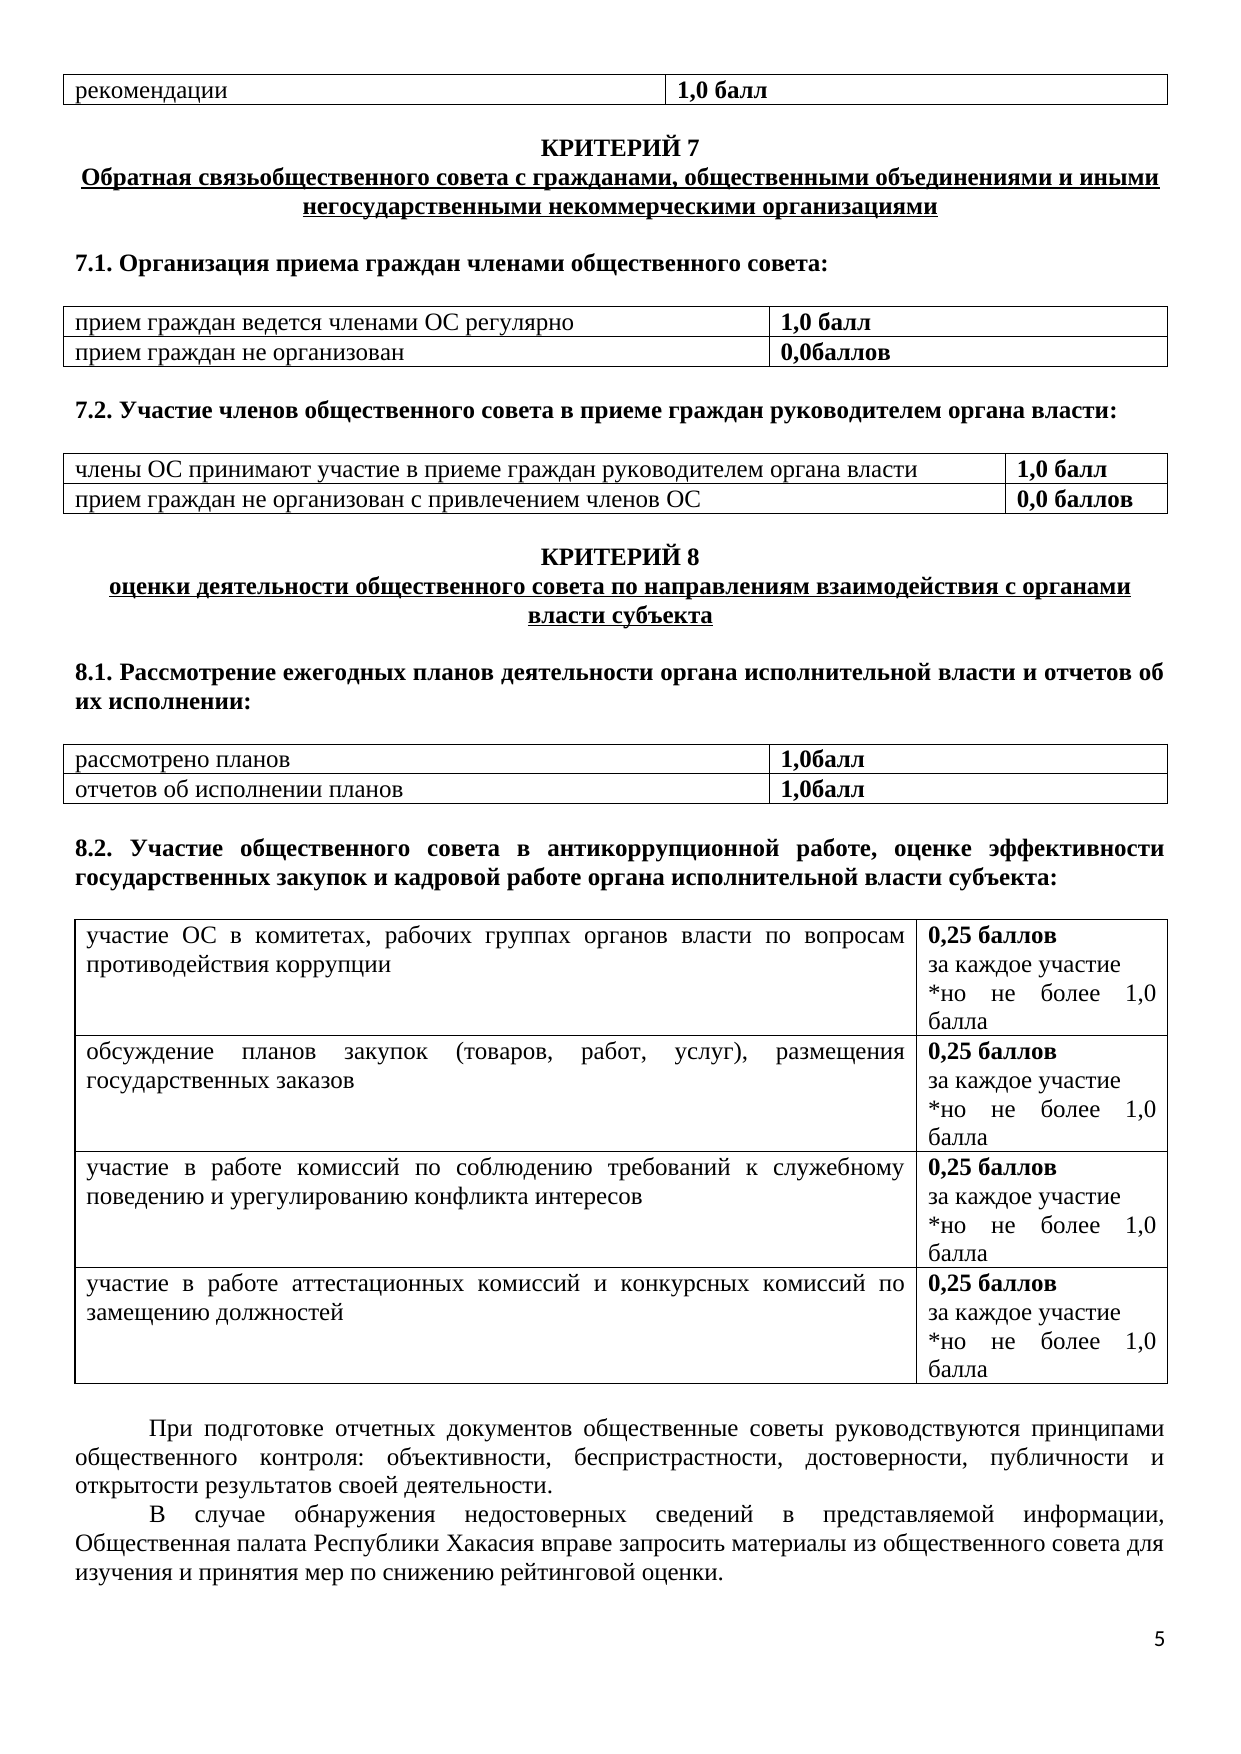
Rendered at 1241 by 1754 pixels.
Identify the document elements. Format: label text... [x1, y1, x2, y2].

list 7.2. Участие членов общественного совета в приеме граждан руководителем органа власти: [75, 395, 1165, 424]
list 8.2. Участие общественного совета в антикоррупционной работе, оценке эффективности государственных закупок и кадровой работе органа исполнительной власти субъекта: [75, 833, 1165, 890]
table_header участие ОС в комитетах, рабочих группах органов власти по вопросам противодействия коррупции [76, 920, 916, 1035]
table_header 1,0 балл [1006, 454, 1167, 483]
table_cell 0,0баллов [770, 337, 1167, 366]
table_header прием граждан ведется членами ОС регулярно [64, 307, 769, 336]
table_cell 0,25 баллов за каждое участие *но не более 1,0 балла [917, 1268, 1167, 1383]
list оценки деятельности общественного совета по направлениям взаимодействия с органами власти субъекта [75, 571, 1165, 628]
list 8.1. Рассмотрение ежегодных планов деятельности органа исполнительной власти и отчетов об их исполнении: [75, 657, 1165, 715]
table_cell прием граждан не организован [64, 337, 769, 366]
table_header рассмотрено планов [64, 745, 769, 773]
list 7.1. Организация приема граждан членами общественного совета: [75, 248, 1165, 277]
table_cell 0,25 баллов за каждое участие *но не более 1,0 балла [917, 1036, 1167, 1151]
table_cell 0,25 баллов за каждое участие *но не более 1,0 балла [917, 1152, 1167, 1267]
table_header 1,0 балл [770, 307, 1167, 336]
table_cell обсуждение планов закупок (товаров, работ, услуг), размещения государственных заказов [76, 1036, 916, 1151]
table_cell 1,0балл [770, 774, 1167, 803]
list При подготовке отчетных документов общественные советы руководствуются принципами общественного контроля: объективности, беспристрастности, достоверности, публичности и открытости результатов своей деятельности. [75, 1413, 1165, 1499]
table_header члены ОС принимают участие в приеме граждан руководителем органа власти [64, 454, 1005, 483]
list КРИТЕРИЙ 8 [75, 542, 1165, 571]
text В случае обнаружения недостоверных сведений в представляемой информации, Общественная палата Республики Хакасия вправе запросить материалы из общественного совета для изучения и принятия мер по снижению рейтинговой оценки. [75, 1499, 1165, 1586]
table_cell участие в работе аттестационных комиссий и конкурсных комиссий по замещению должностей [76, 1268, 916, 1383]
list КРИТЕРИЙ 7 [75, 133, 1165, 162]
list Обратная связьобщественного совета с гражданами, общественными объединениями и иными негосударственными некоммерческими организациями [75, 162, 1165, 220]
table_cell рекомендации [64, 75, 665, 104]
table_cell отчетов об исполнении планов [64, 774, 769, 803]
table_cell прием граждан не организован с привлечением членов ОС [64, 484, 1005, 512]
table_cell участие в работе комиссий по соблюдению требований к служебному поведению и урегулированию конфликта интересов [76, 1152, 916, 1267]
table_header 0,25 баллов за каждое участие *но не более 1,0 балла [917, 920, 1167, 1035]
table_cell 1,0 балл [666, 75, 1167, 104]
table_cell 0,0 баллов [1006, 484, 1167, 512]
table_header 1,0балл [770, 745, 1167, 773]
